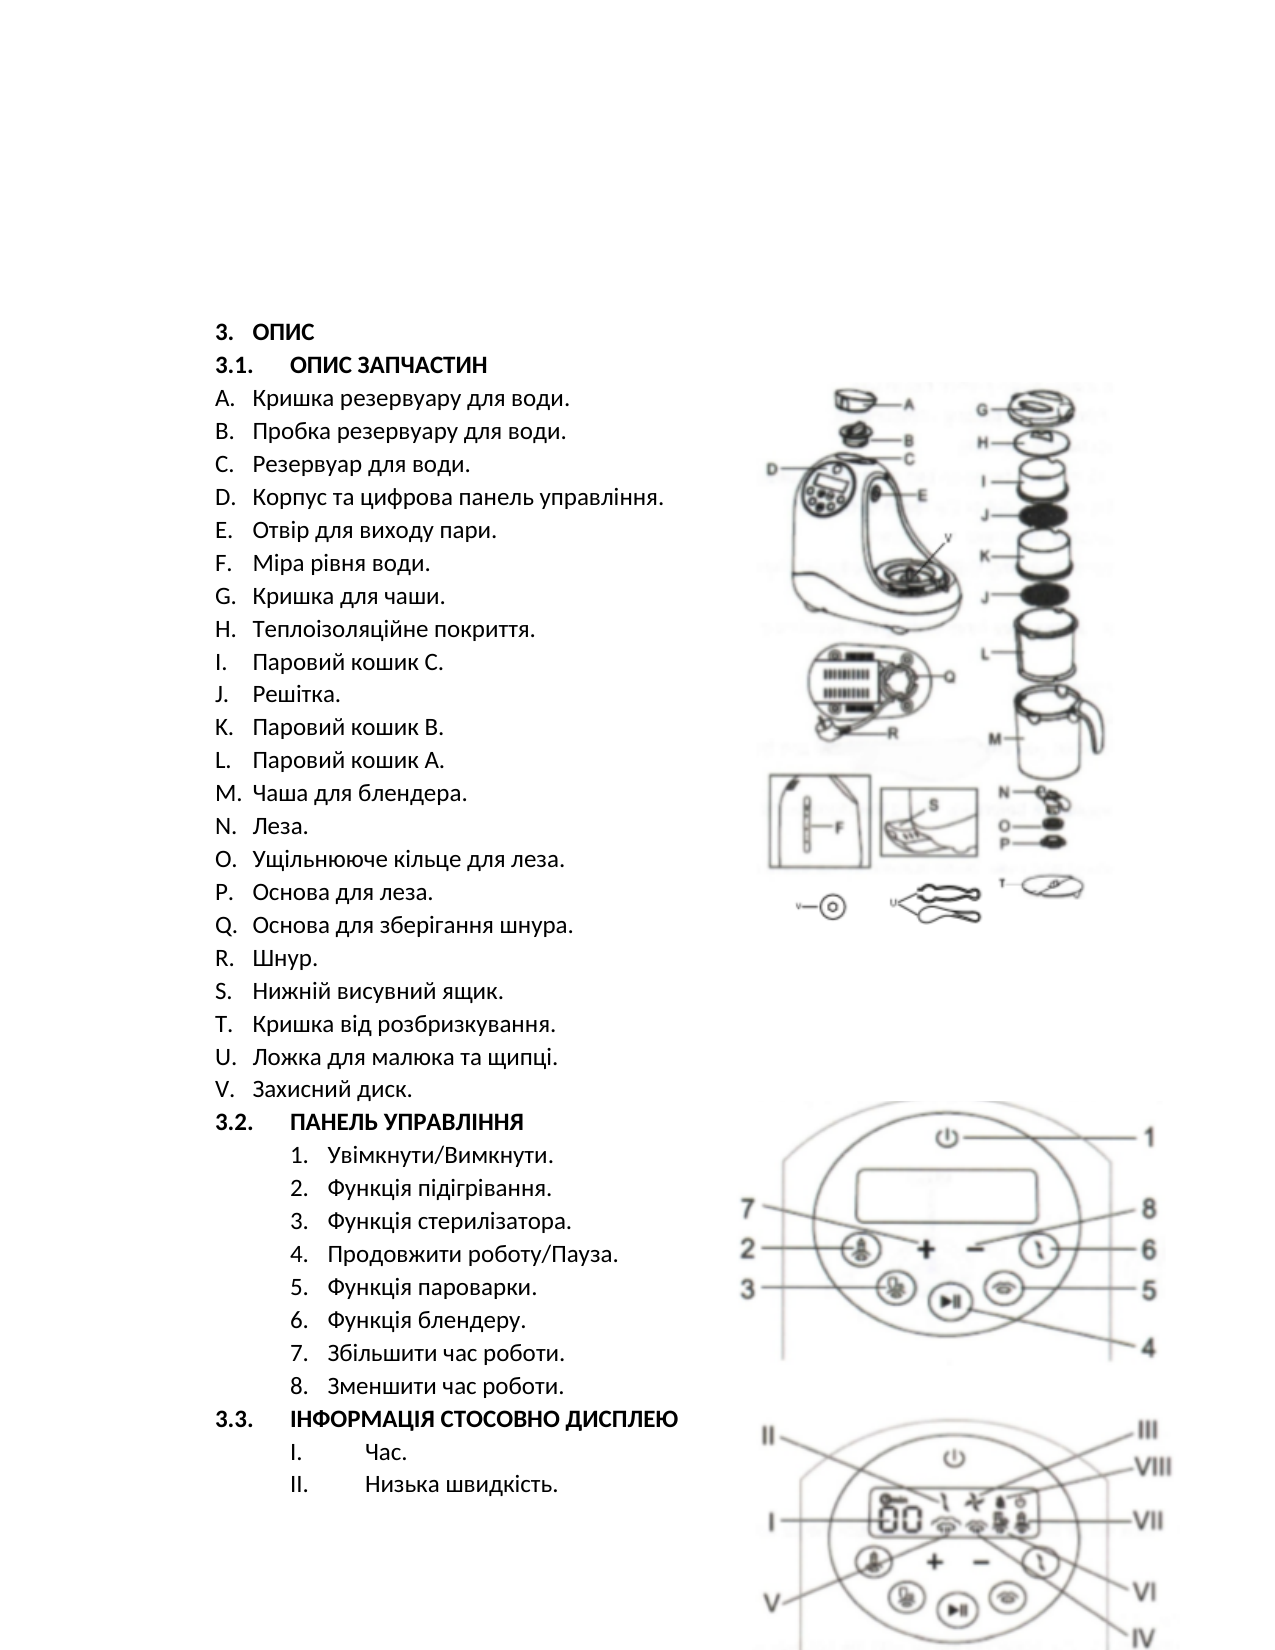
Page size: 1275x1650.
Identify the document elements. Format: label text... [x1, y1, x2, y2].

list Нижній висувний ящик. [215, 975, 1186, 1005]
list Ложка для малюка та щипці. [215, 1041, 1186, 1071]
list Паровий кошик А. [215, 744, 1186, 775]
list Збільшити час роботи. [290, 1337, 1186, 1367]
list Функція блендеру. [290, 1304, 1186, 1334]
list ІНФОРМАЦІЯ СТОСОВНО ДИСПЛЕЮ [215, 1403, 1186, 1433]
list Кришка резервуару для води. [215, 382, 1186, 413]
list Ущільнююче кільце для леза. [215, 843, 1186, 874]
list Захисний диск. [215, 1073, 1186, 1104]
list Функція підігрівання. [290, 1172, 1186, 1203]
list ОПИС [215, 316, 1186, 347]
list Леза. [215, 810, 1186, 841]
list Шнур. [215, 942, 1186, 972]
list Низька швидкість. [290, 1468, 1186, 1499]
list Час. [290, 1436, 1186, 1466]
list Чаша для блендера. [215, 777, 1186, 808]
list Функція пароварки. [290, 1271, 1186, 1302]
list Продовжити роботу/Пауза. [290, 1238, 1186, 1269]
list Пробка резервуару для води. [215, 415, 1186, 446]
picture [748, 1499, 1180, 1650]
list Решітка. [215, 678, 1186, 709]
list Зменшити час роботи. [290, 1370, 1186, 1400]
list Паровий кошик С. [215, 646, 1186, 676]
list Паровий кошик В. [215, 711, 1186, 742]
list Увімкнути/Вимкнути. [290, 1139, 1186, 1170]
list ОПИС ЗАПЧАСТИН [215, 349, 1186, 380]
list Основа для леза. [215, 876, 1186, 907]
list Теплоізоляційне покриття. [215, 613, 1186, 643]
list Міра рівня води. [215, 547, 1186, 577]
list Отвір для виходу пари. [215, 514, 1186, 544]
list ПАНЕЛЬ УПРАВЛІННЯ [215, 1106, 1186, 1137]
list Кришка для чаши. [215, 580, 1186, 610]
list Резервуар для води. [215, 448, 1186, 479]
list Кришка від розбризкування. [215, 1008, 1186, 1038]
list Корпус та цифрова панель управління. [215, 481, 1186, 512]
list Основа для зберігання шнура. [215, 909, 1186, 939]
list Функція стерилізатора. [290, 1205, 1186, 1236]
